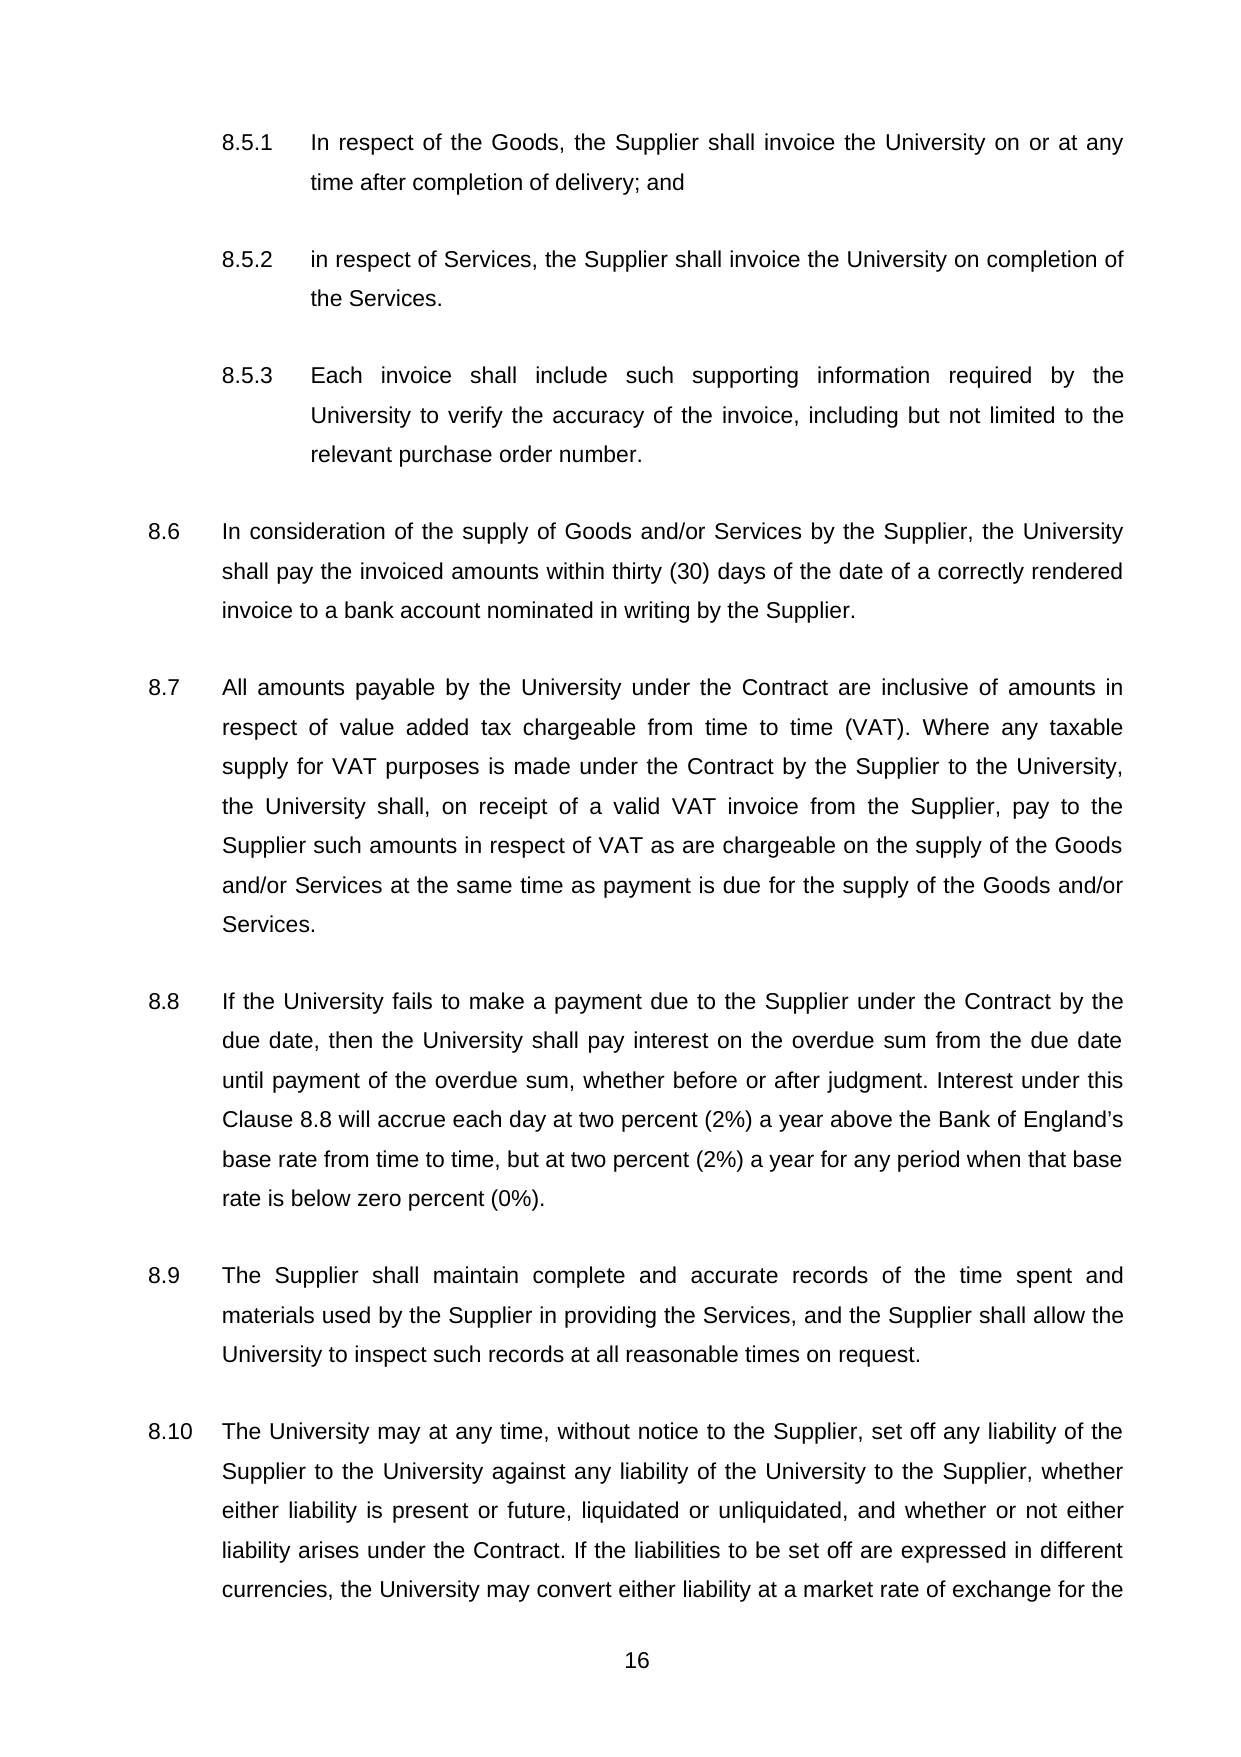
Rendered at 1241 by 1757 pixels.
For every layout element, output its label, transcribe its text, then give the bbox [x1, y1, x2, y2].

list In respect of the Goods, the Supplier shall invoice the University on or at any time after completion of delivery; and [222, 129, 1125, 195]
list Each invoice shall include such supporting information required by the University to verify the accuracy of the invoice, including but not limited to the relevant purchase order number. [222, 362, 1125, 468]
list All amounts payable by the University under the Contract are inclusive of amounts in respect of value added tax chargeable from time to time (VAT). Where any taxable supply for VAT purposes is made under the Contract by the Supplier to the University, the University shall, on receipt of a valid VAT invoice from the Supplier, pay to the Supplier such amounts in respect of VAT as are chargeable on the supply of the Goods and/or Services at the same time as payment is due for the supply of the Goods and/or Services. [148, 674, 1124, 937]
list In consideration of the supply of Goods and/or Services by the Supplier, the University shall pay the invoiced amounts within thirty (30) days of the date of a correctly rendered invoice to a bank account nominated in writing by the Supplier. [148, 518, 1124, 623]
list The Supplier shall maintain complete and accurate records of the time spent and materials used by the Supplier in providing the Services, and the Supplier shall allow the University to inspect such records at all reasonable times on request. [148, 1262, 1125, 1368]
list If the University fails to make a payment due to the Supplier under the Contract by the due date, then the University shall pay interest on the overdue sum from the due date until payment of the overdue sum, whether before or after judgment. Interest under this Clause 8.8 will accrue each day at two percent (2%) a year above the Bank of England’s base rate from time to time, but at two percent (2%) a year for any period when that base rate is below zero percent (0%). [148, 988, 1124, 1212]
list in respect of Services, the Supplier shall invoice the University on completion of the Services. [222, 246, 1125, 312]
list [148, 1418, 1125, 1603]
